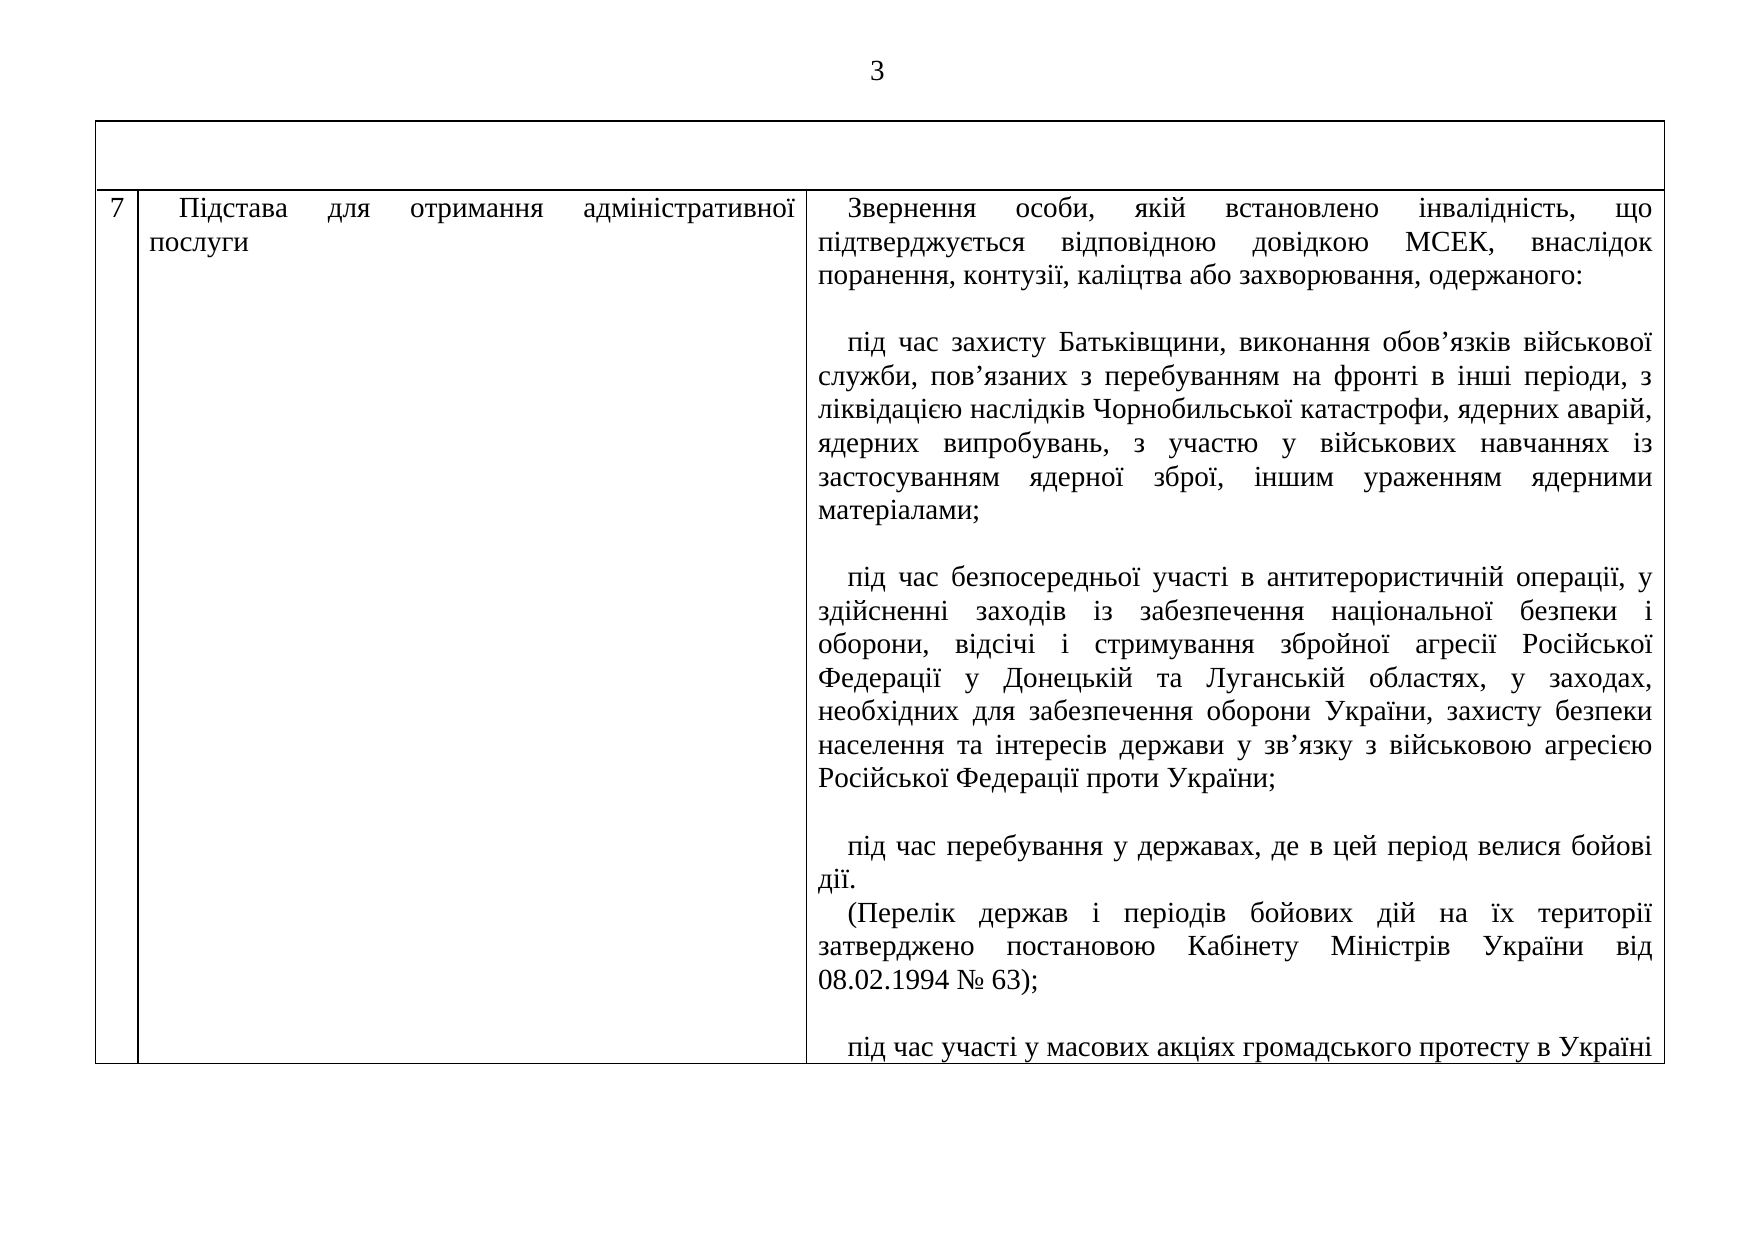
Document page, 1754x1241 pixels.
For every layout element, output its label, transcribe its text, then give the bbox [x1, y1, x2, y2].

table_cell 7 [96, 190, 137, 1062]
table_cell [96, 122, 1664, 189]
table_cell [807, 191, 1664, 1062]
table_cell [139, 191, 806, 1062]
